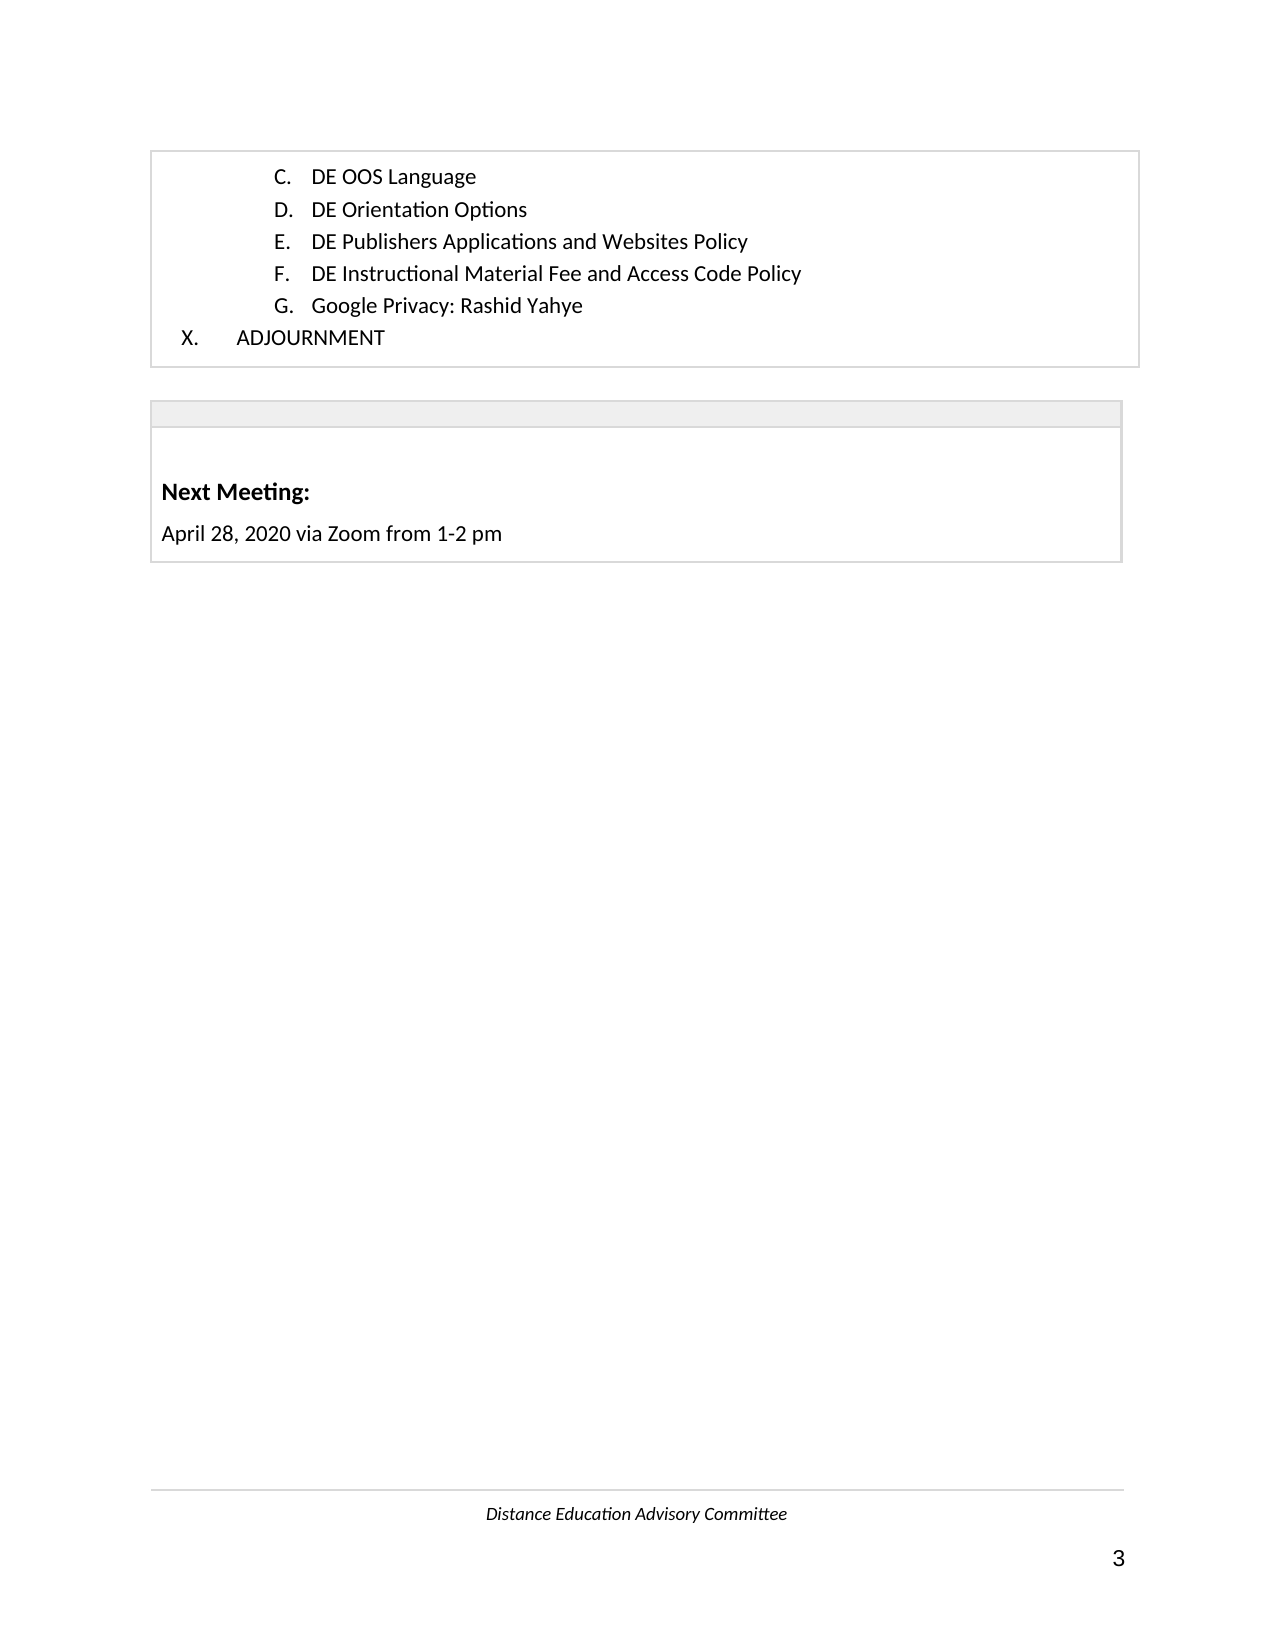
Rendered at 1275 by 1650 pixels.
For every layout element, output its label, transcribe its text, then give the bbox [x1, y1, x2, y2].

table_header [152, 402, 1120, 426]
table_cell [152, 152, 1138, 366]
table_cell Next Meeting: April 28, 2020 via Zoom from 1-2 pm [152, 428, 1120, 561]
